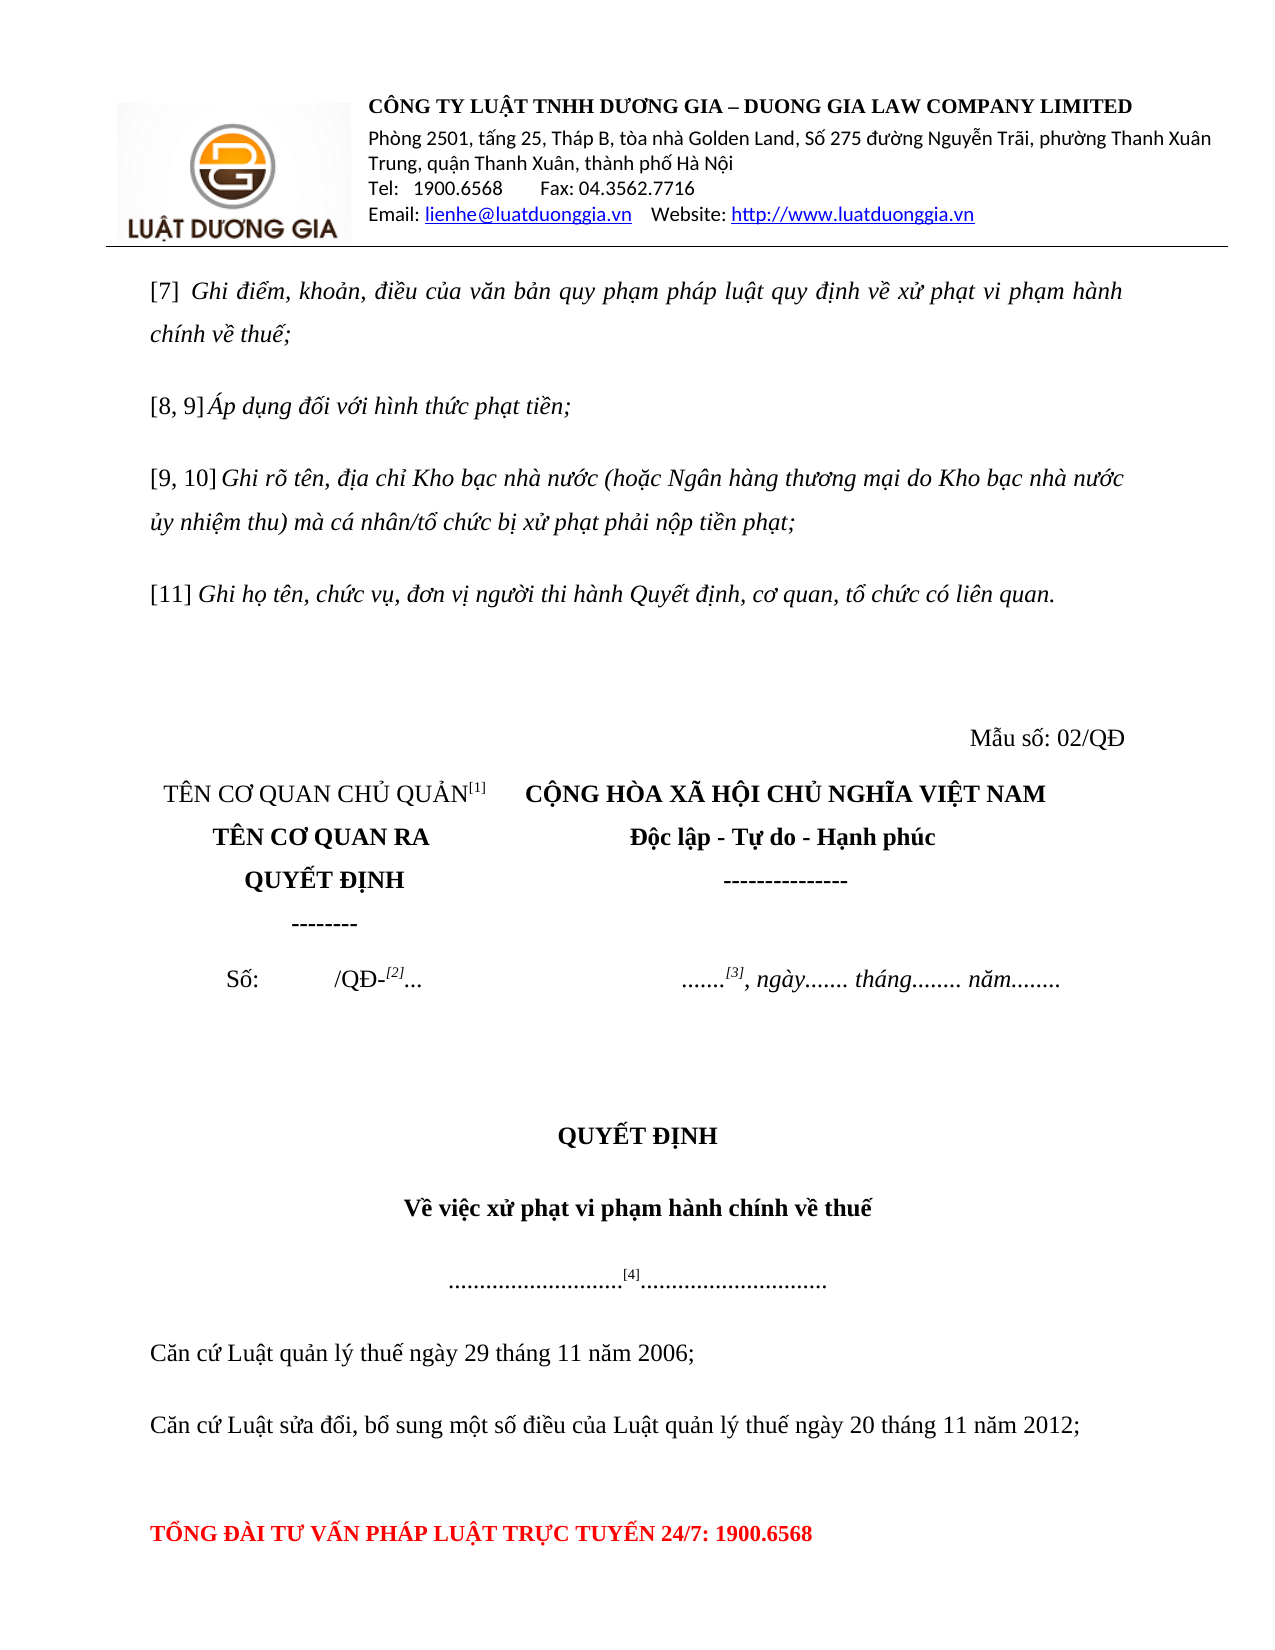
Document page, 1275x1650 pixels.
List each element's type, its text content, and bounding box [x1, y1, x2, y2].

text Căn cứ Luật sửa đổi, bổ sung một số điều của Luật quản lý thuế ngày 20 tháng 11 năm 2012; [150, 1410, 1125, 1439]
text [8, 9] Áp dụng đối với hình thức phạt tiền; [150, 391, 1125, 420]
text [7] Ghi điểm, khoản, điều của văn bản quy phạm pháp luật quy định về xử phạt vi phạm hành chính về thuế; [150, 276, 1125, 348]
text Về việc xử phạt vi phạm hành chính về thuế [150, 1193, 1125, 1222]
table_header TÊN CƠ QUAN CHỦ QUẢN[1] TÊN CƠ QUAN RA QUYẾT ĐỊNH -------- [150, 779, 499, 964]
table_cell Số: /QĐ-[2]... [150, 964, 499, 1019]
text Mẫu số: 02/QĐ [150, 723, 1125, 752]
text ............................[4].............................. [150, 1266, 1125, 1294]
text [11] Ghi họ tên, chức vụ, đơn vị người thi hành Quyết định, cơ quan, tổ chức có liên quan. [150, 579, 1125, 608]
text QUYẾT ĐỊNH [150, 1121, 1125, 1150]
text Căn cứ Luật quản lý thuế ngày 29 tháng 11 năm 2006; [150, 1338, 1125, 1367]
table_cell .......[3], ngày....... tháng........ năm........ [499, 964, 1072, 1019]
text [9, 10] Ghi rõ tên, địa chỉ Kho bạc nhà nước (hoặc Ngân hàng thương mại do Kho bạc nhà nước ủy nhiệm thu) mà cá nhân/tổ chức bị xử phạt phải nộp tiền phạt; [150, 463, 1125, 535]
picture [116, 103, 352, 246]
table_header CỘNG HÒA XÃ HỘI CHỦ NGHĨA VIỆT NAM Độc lập - Tự do - Hạnh phúc --------------- [499, 779, 1072, 964]
